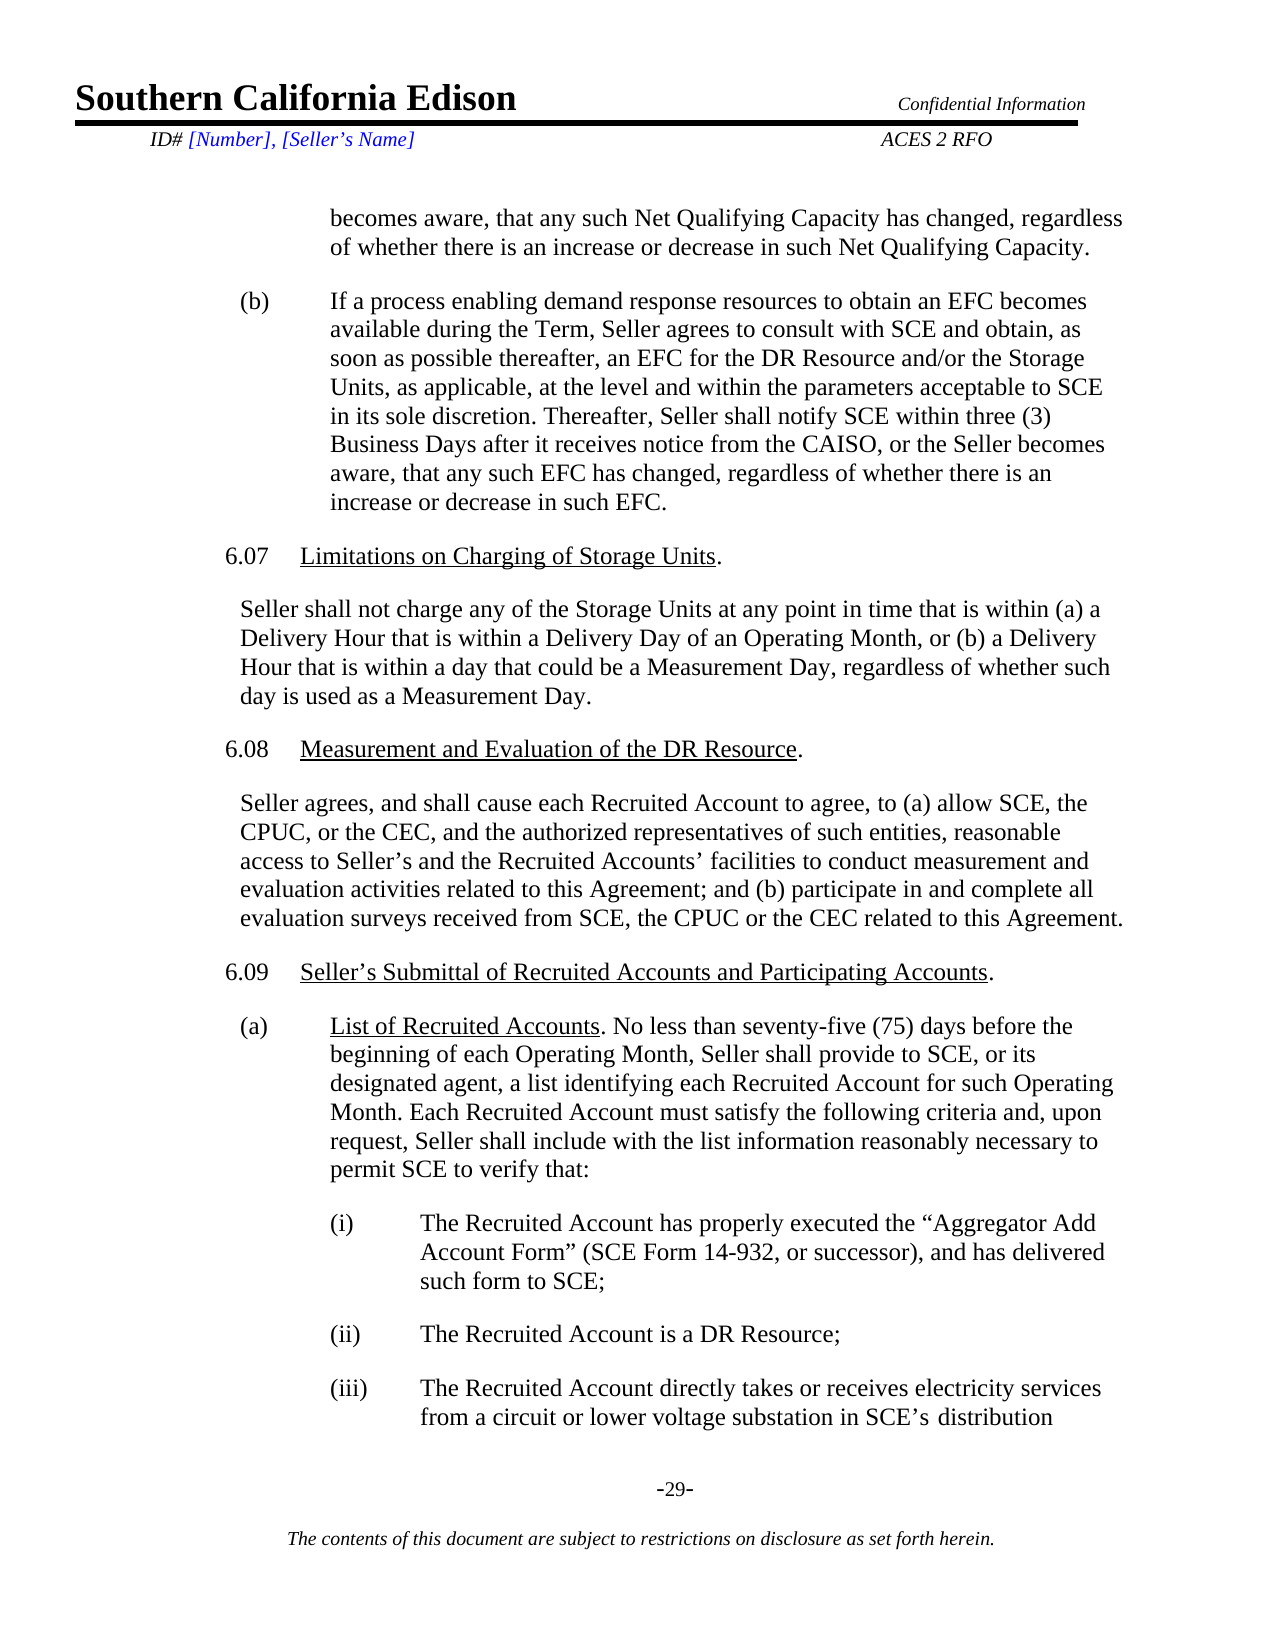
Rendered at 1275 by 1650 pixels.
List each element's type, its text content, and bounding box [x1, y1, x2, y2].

subtitle The Recruited Account has properly executed the “Aggregator Add Account Form” (SCE Form 14-932, or successor), and has delivered such form to SCE; [330, 1208, 1125, 1294]
subtitle Measurement and Evaluation of the DR Resource. [225, 734, 1125, 763]
subtitle Seller’s Submittal of Recruited Accounts and Participating Accounts. [225, 957, 1125, 986]
subtitle If a process enabling demand response resources to obtain an EFC becomes available during the Term, Seller agrees to consult with SCE and obtain, as soon as possible thereafter, an EFC for the DR Resource and/or the Storage Units, as applicable, at the level and within the parameters acceptable to SCE in its sole discretion. Thereafter, Seller shall notify SCE within three (3) Business Days after it receives notice from the CAISO, or the Seller becomes aware, that any such EFC has changed, regardless of whether there is an increase or decrease in such EFC. [240, 286, 1125, 516]
subtitle List of Recruited Accounts. No less than seventy-five (75) days before the beginning of each Operating Month, Seller shall provide to SCE, or its designated agent, a list identifying each Recruited Account for such Operating Month. Each Recruited Account must satisfy the following criteria and, upon request, Seller shall include with the list information reasonably necessary to permit SCE to verify that: [240, 1011, 1125, 1183]
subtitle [330, 1373, 1125, 1431]
subtitle Seller agrees, and shall cause each Recruited Account to agree, to (a) allow SCE, the CPUC, or the CEC, and the authorized representatives of such entities, reasonable access to Seller’s and the Recruited Accounts’ facilities to conduct measurement and evaluation activities related to this Agreement; and (b) participate in and complete all evaluation surveys received from SCE, the CPUC or the CEC related to this Agreement. [240, 788, 1125, 932]
subtitle The Recruited Account is a DR Resource; [330, 1319, 1125, 1348]
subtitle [240, 203, 1125, 261]
subtitle Seller shall not charge any of the Storage Units at any point in time that is within (a) a Delivery Hour that is within a Delivery Day of an Operating Month, or (b) a Delivery Hour that is within a day that could be a Measurement Day, regardless of whether such day is used as a Measurement Day. [240, 594, 1125, 709]
subtitle Limitations on Charging of Storage Units. [225, 541, 1125, 569]
